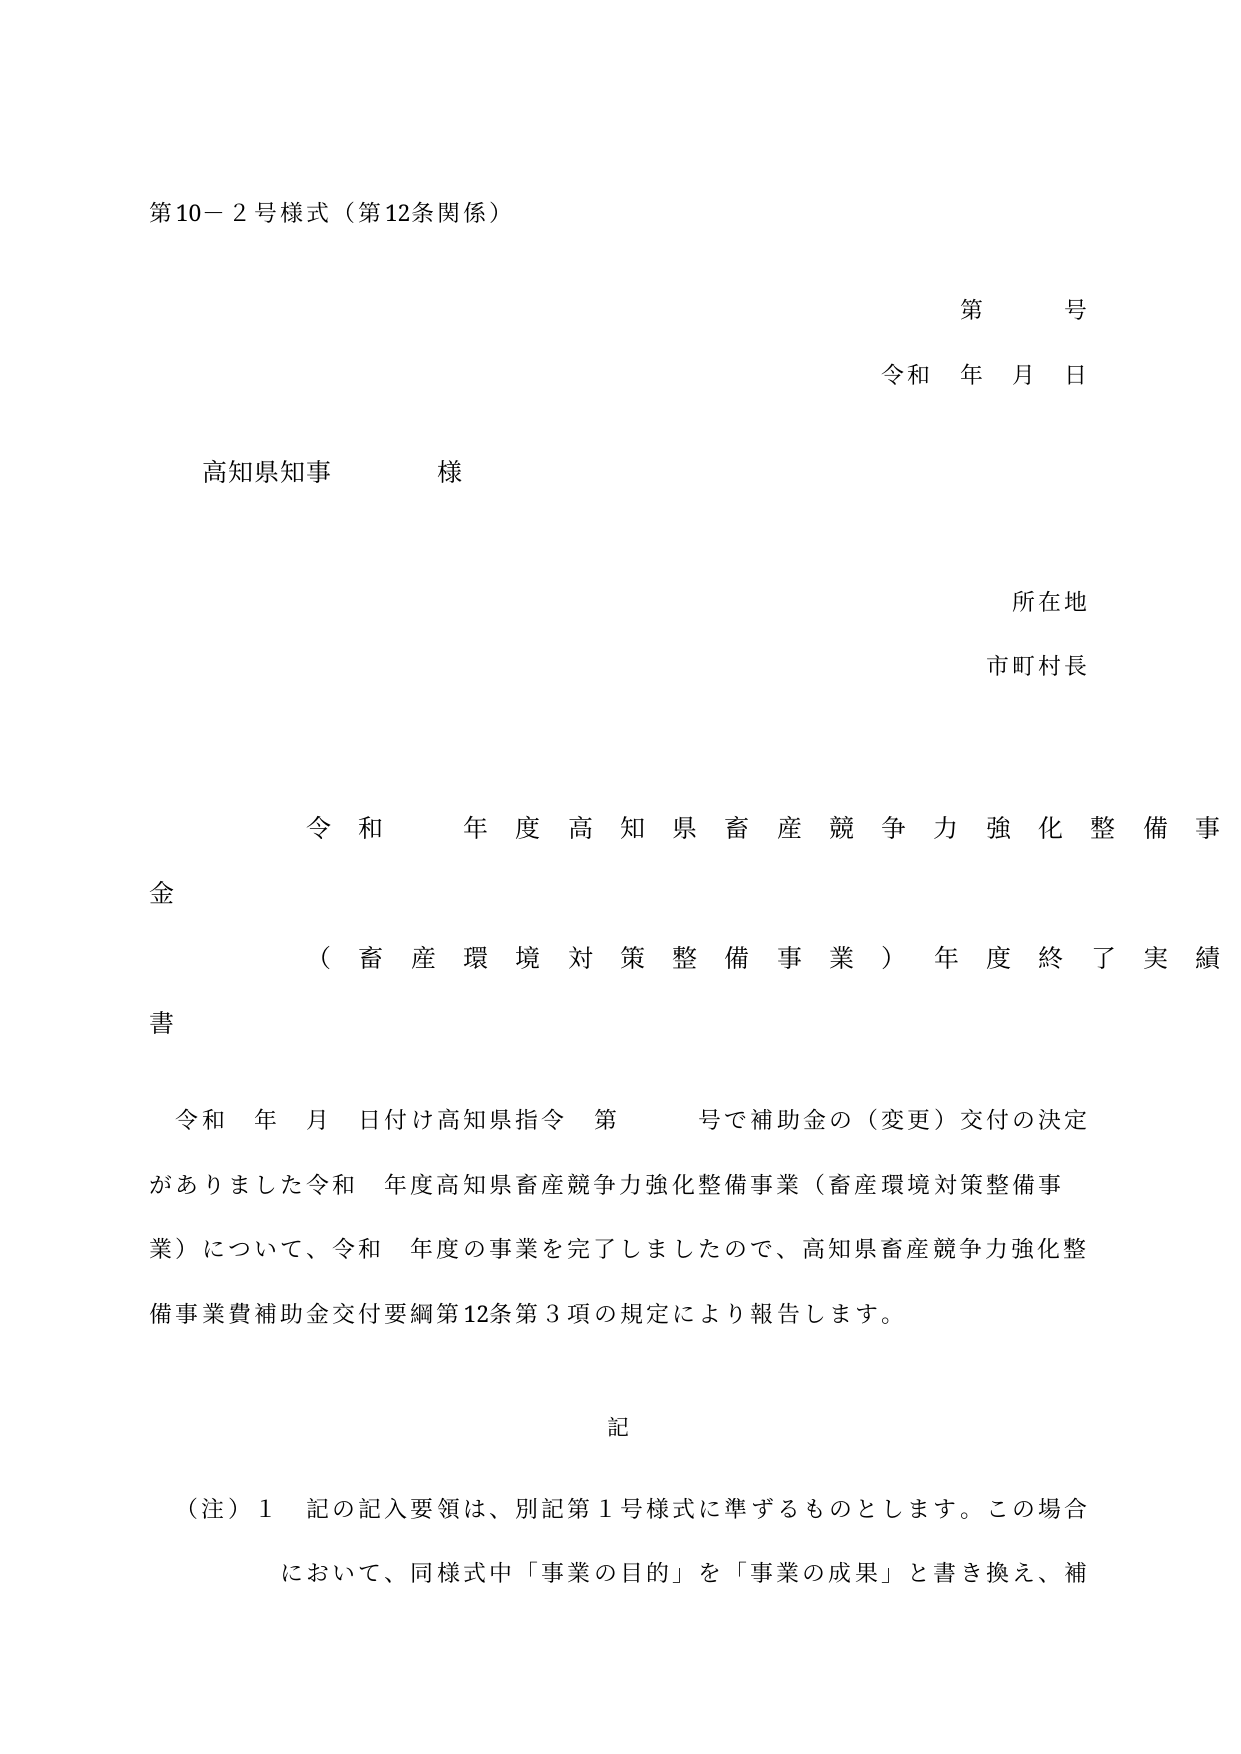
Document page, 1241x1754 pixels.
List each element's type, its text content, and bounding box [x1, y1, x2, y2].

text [163, 1475, 1091, 1604]
text 所在地 [149, 568, 1091, 632]
text 第 号 [149, 276, 1091, 341]
text 市町村長 [149, 632, 1091, 697]
text 令和 年 月 日 [149, 341, 1091, 406]
text 令和 年度高知県畜産競争力強化整備事業費補助金 [149, 794, 1091, 924]
subtitle 記 [149, 1410, 1091, 1442]
text 令和 年 月 日付け高知県指令 第 号で補助金の（変更）交付の決定がありました令和 年度高知県畜産競争力強化整備事業（畜産環境対策整備事業）について、令和 年度の事業を完了しましたので、高知県畜産競争力強化整備事業費補助金交付要綱第12条第３項の規定により報告します。 [149, 1086, 1091, 1345]
text 高知県知事 様 [149, 438, 1091, 503]
text （畜産環境対策整備事業）年度終了実績報告書 [149, 924, 1091, 1054]
text 第10－２号様式（第12条関係） [149, 179, 1091, 244]
